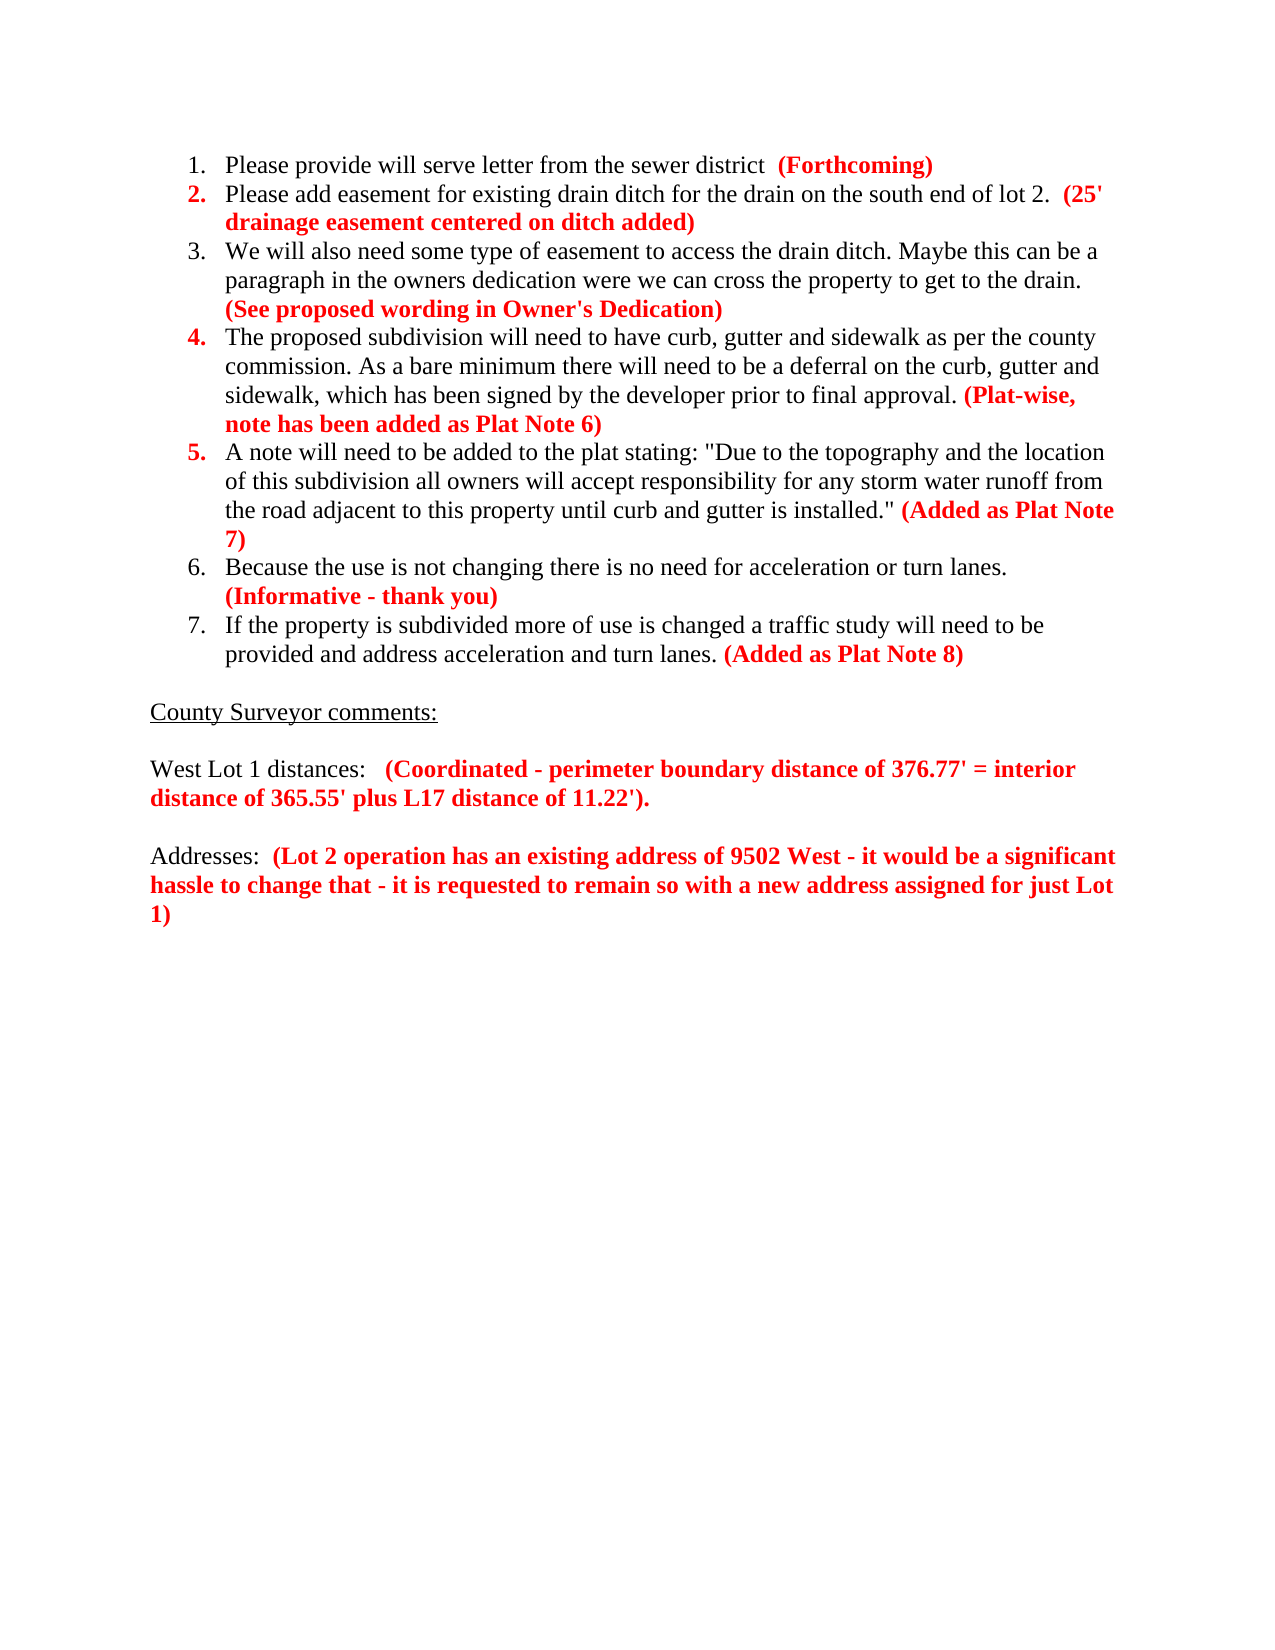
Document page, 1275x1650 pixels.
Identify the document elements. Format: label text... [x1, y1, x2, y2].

list If the property is subdivided more of use is changed a traffic study will need to be provided and address acceleration and turn lanes. (Added as Plat Note 8) [187, 610, 1125, 667]
list We will also need some type of easement to access the drain ditch. Maybe this can be a paragraph in the owners dedication were we can cross the property to get to the drain. (See proposed wording in Owner's Dedication) [187, 236, 1125, 322]
text County Surveyor comments: [150, 697, 1125, 725]
text West Lot 1 distances: (Coordinated - perimeter boundary distance of 376.77' = interior distance of 365.55' plus L17 distance of 11.22'). [150, 754, 1125, 812]
list The proposed subdivision will need to have curb, gutter and sidewalk as per the county commission. As a bare minimum there will need to be a deferral on the curb, gutter and sidewalk, which has been signed by the developer prior to final approval. (Plat-wise, note has been added as Plat Note 6) [187, 322, 1125, 437]
text Addresses: (Lot 2 operation has an existing address of 9502 West - it would be a significant hassle to change that - it is requested to remain so with a new address assigned for just Lot 1) [150, 841, 1125, 927]
list A note will need to be added to the plat stating: "Due to the topography and the location of this subdivision all owners will accept responsibility for any storm water runoff from the road adjacent to this property until curb and gutter is installed." (Added as Plat Note 7) [187, 437, 1125, 552]
list Please add easement for existing drain ditch for the drain on the south end of lot 2. (25' drainage easement centered on ditch added) [187, 179, 1125, 236]
list Please provide will serve letter from the sewer district (Forthcoming) [187, 150, 1125, 179]
list Because the use is not changing there is no need for acceleration or turn lanes. (Informative - thank you) [187, 552, 1125, 610]
